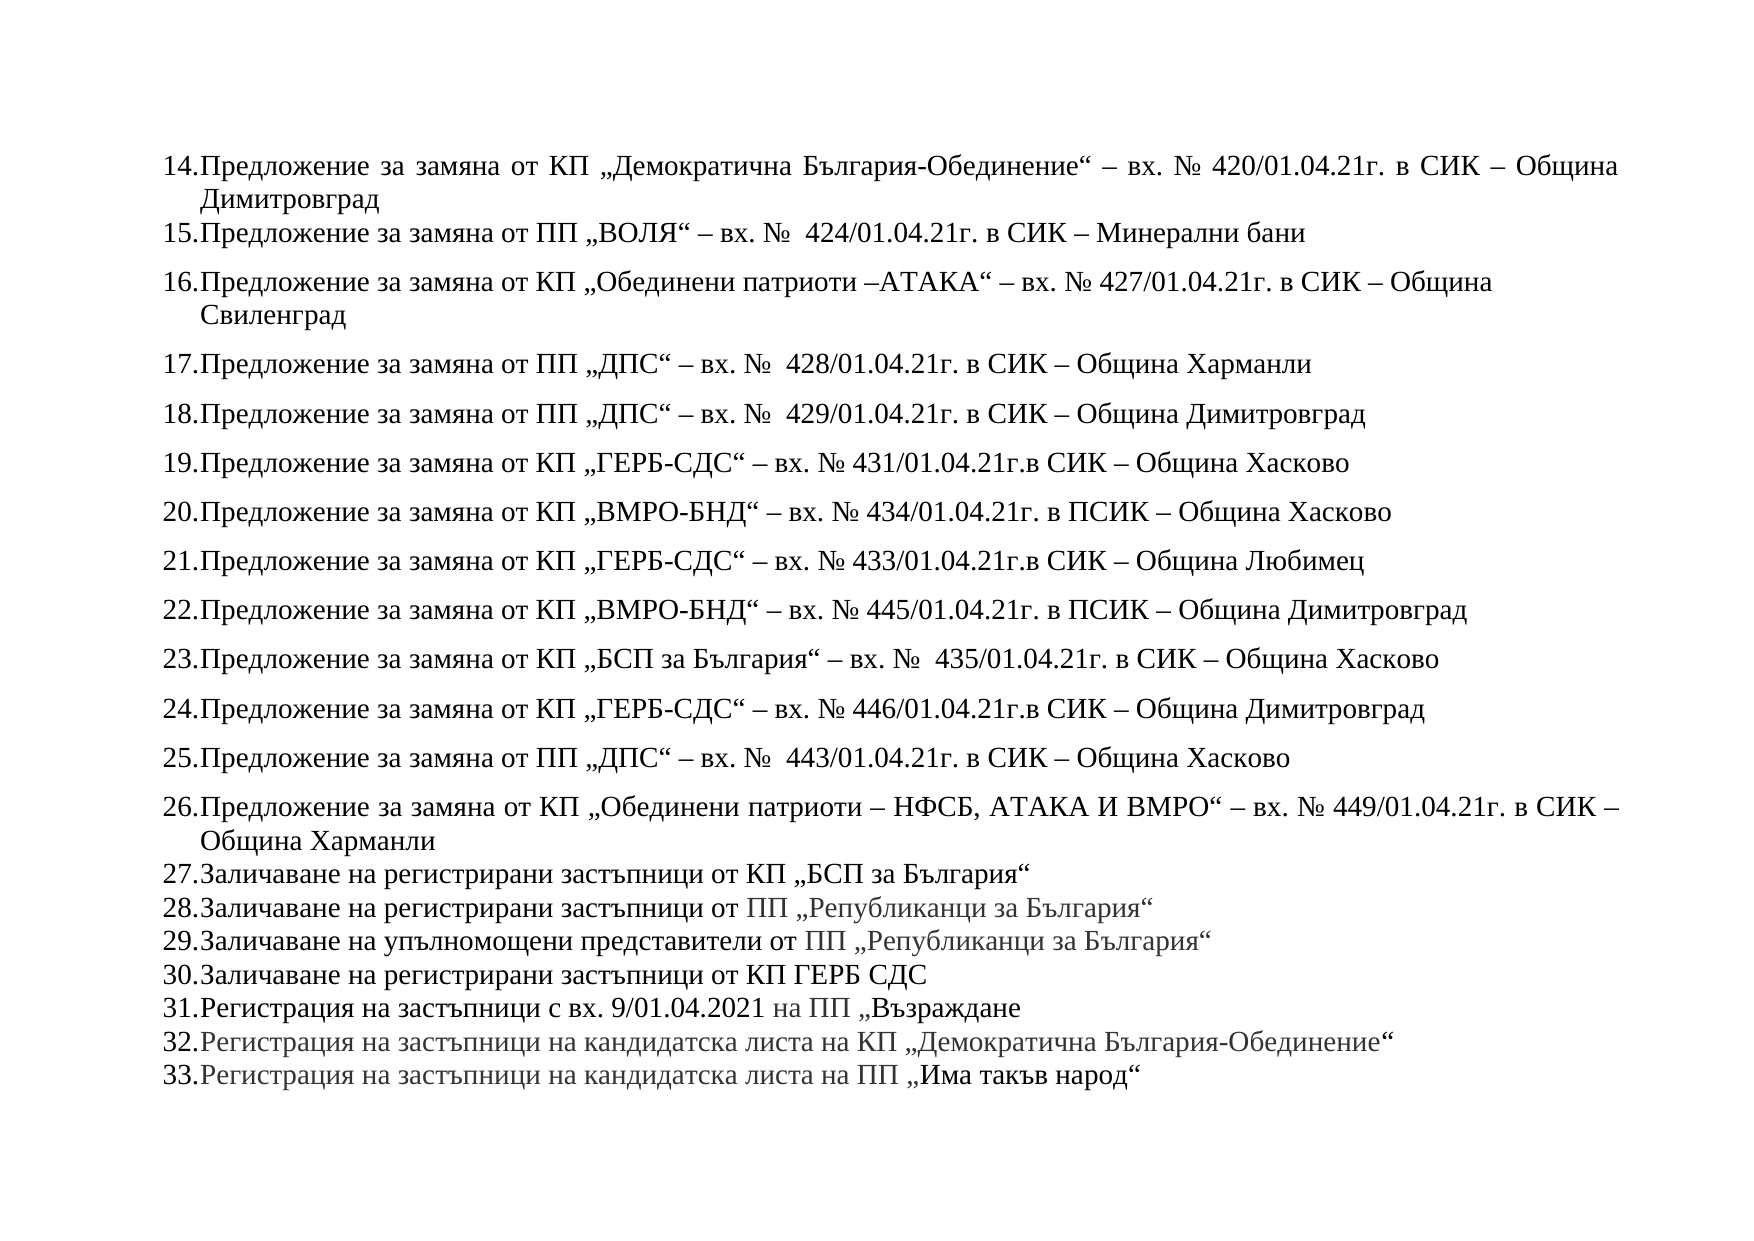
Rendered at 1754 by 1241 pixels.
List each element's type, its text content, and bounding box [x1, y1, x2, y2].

list Заличаване на регистрирани застъпници от КП ГЕРБ СДС [162, 957, 1620, 990]
list Предложение за замяна от КП „Обединени патриоти –АТАКА“ – вх. № 427/01.04.21г. в СИК – Община Свиленград [162, 264, 1606, 331]
list Предложение за замяна от КП „Обединени патриоти – НФСБ, АТАКА И ВМРО“ – вх. № 449/01.04.21г. в СИК – Община Харманли [162, 789, 1620, 856]
list Регистрация на застъпници на кандидатска листа на КП „Демократична България-Обединение“ [162, 1024, 1620, 1057]
list Предложение за замяна от ПП „ВОЛЯ“ – вх. № 424/01.04.21г. в СИК – Минерални бани [162, 215, 1606, 248]
list Предложение за замяна от КП „ВМРО-БНД“ – вх. № 434/01.04.21г. в ПСИК – Община Хасково [162, 494, 1606, 528]
list Заличаване на регистрирани застъпници от ПП „Републиканци за България“ [162, 890, 1620, 923]
list Предложение за замяна от КП „БСП за България“ – вх. № 435/01.04.21г. в СИК – Община Хасково [162, 642, 1606, 675]
list Предложение за замяна от КП „ВМРО-БНД“ – вх. № 445/01.04.21г. в ПСИК – Община Димитровград [162, 592, 1606, 626]
list Предложение за замяна от ПП „ДПС“ – вх. № 429/01.04.21г. в СИК – Община Димитровград [162, 396, 1606, 429]
list Регистрация на застъпници на кандидатска листа на ПП „Има такъв народ“ [162, 1057, 1620, 1091]
list Заличаване на регистрирани застъпници от КП „БСП за България“ [162, 856, 1620, 890]
list Предложение за замяна от КП „ГЕРБ-СДС“ – вх. № 431/01.04.21г.в СИК – Община Хасково [162, 445, 1606, 478]
list Заличаване на упълномощени представители от ПП „Републиканци за България“ [162, 923, 1620, 957]
list Предложение за замяна от КП „ГЕРБ-СДС“ – вх. № 446/01.04.21г.в СИК – Община Димитровград [162, 691, 1606, 724]
list Предложение за замяна от ПП „ДПС“ – вх. № 443/01.04.21г. в СИК – Община Хасково [162, 740, 1606, 773]
list Предложение за замяна от ПП „ДПС“ – вх. № 428/01.04.21г. в СИК – Община Харманли [162, 347, 1606, 380]
list Предложение за замяна от КП „ГЕРБ-СДС“ – вх. № 433/01.04.21г.в СИК – Община Любимец [162, 543, 1606, 577]
list Предложение за замяна от КП „Демократична България-Обединение“ – вх. № 420/01.04.21г. в СИК – Община Димитровград [162, 148, 1620, 215]
list Регистрация на застъпници с вх. 9/01.04.2021 на ПП „Възраждане [162, 990, 1620, 1024]
